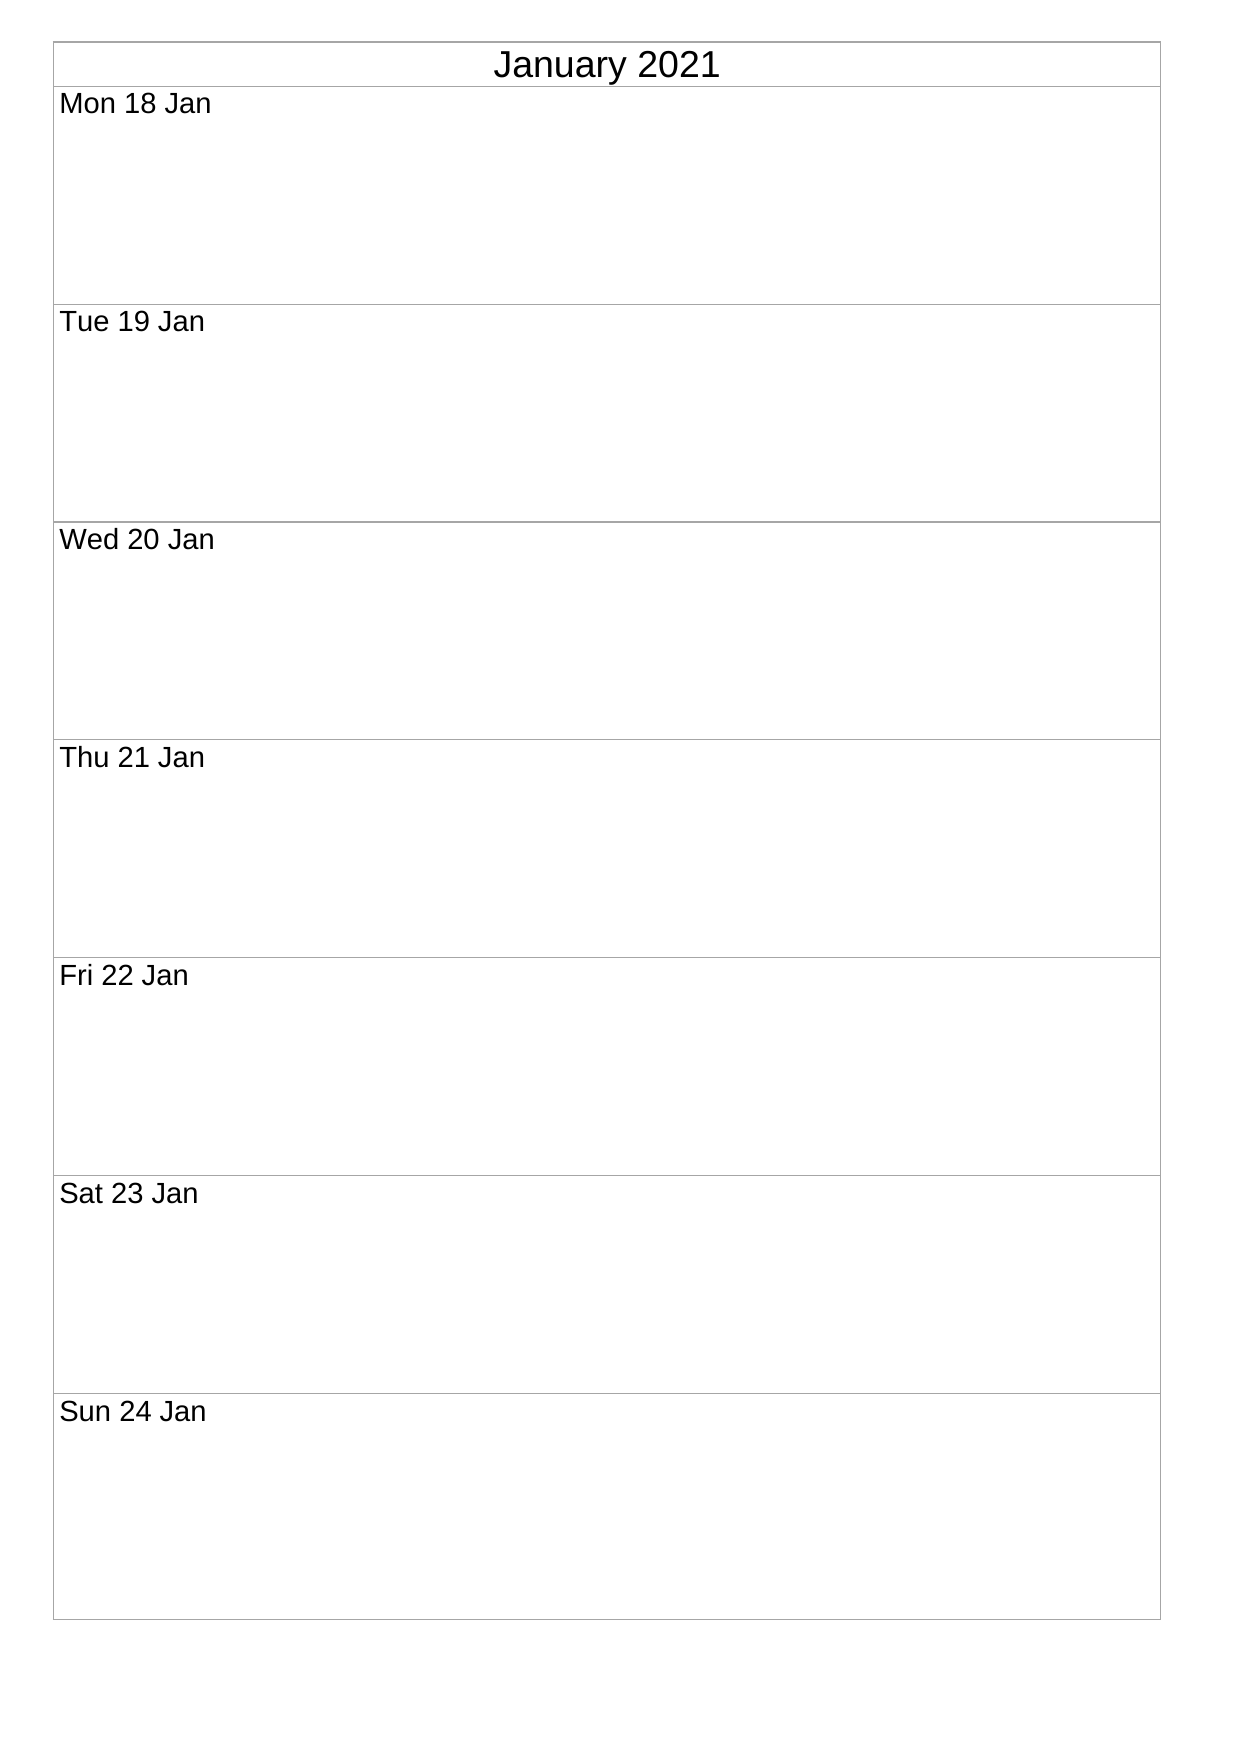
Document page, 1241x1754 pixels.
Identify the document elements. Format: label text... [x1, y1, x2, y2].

table_header January 2021 [54, 43, 1160, 86]
table_cell Wed 20 Jan [54, 523, 1160, 739]
table_cell Mon 18 Jan [54, 87, 1160, 303]
table_cell Sun 24 Jan [54, 1394, 1160, 1619]
table_cell Thu 21 Jan [54, 740, 1160, 957]
table_cell Sat 23 Jan [54, 1176, 1160, 1393]
table_cell Tue 19 Jan [54, 305, 1160, 521]
table_cell Fri 22 Jan [54, 958, 1160, 1175]
